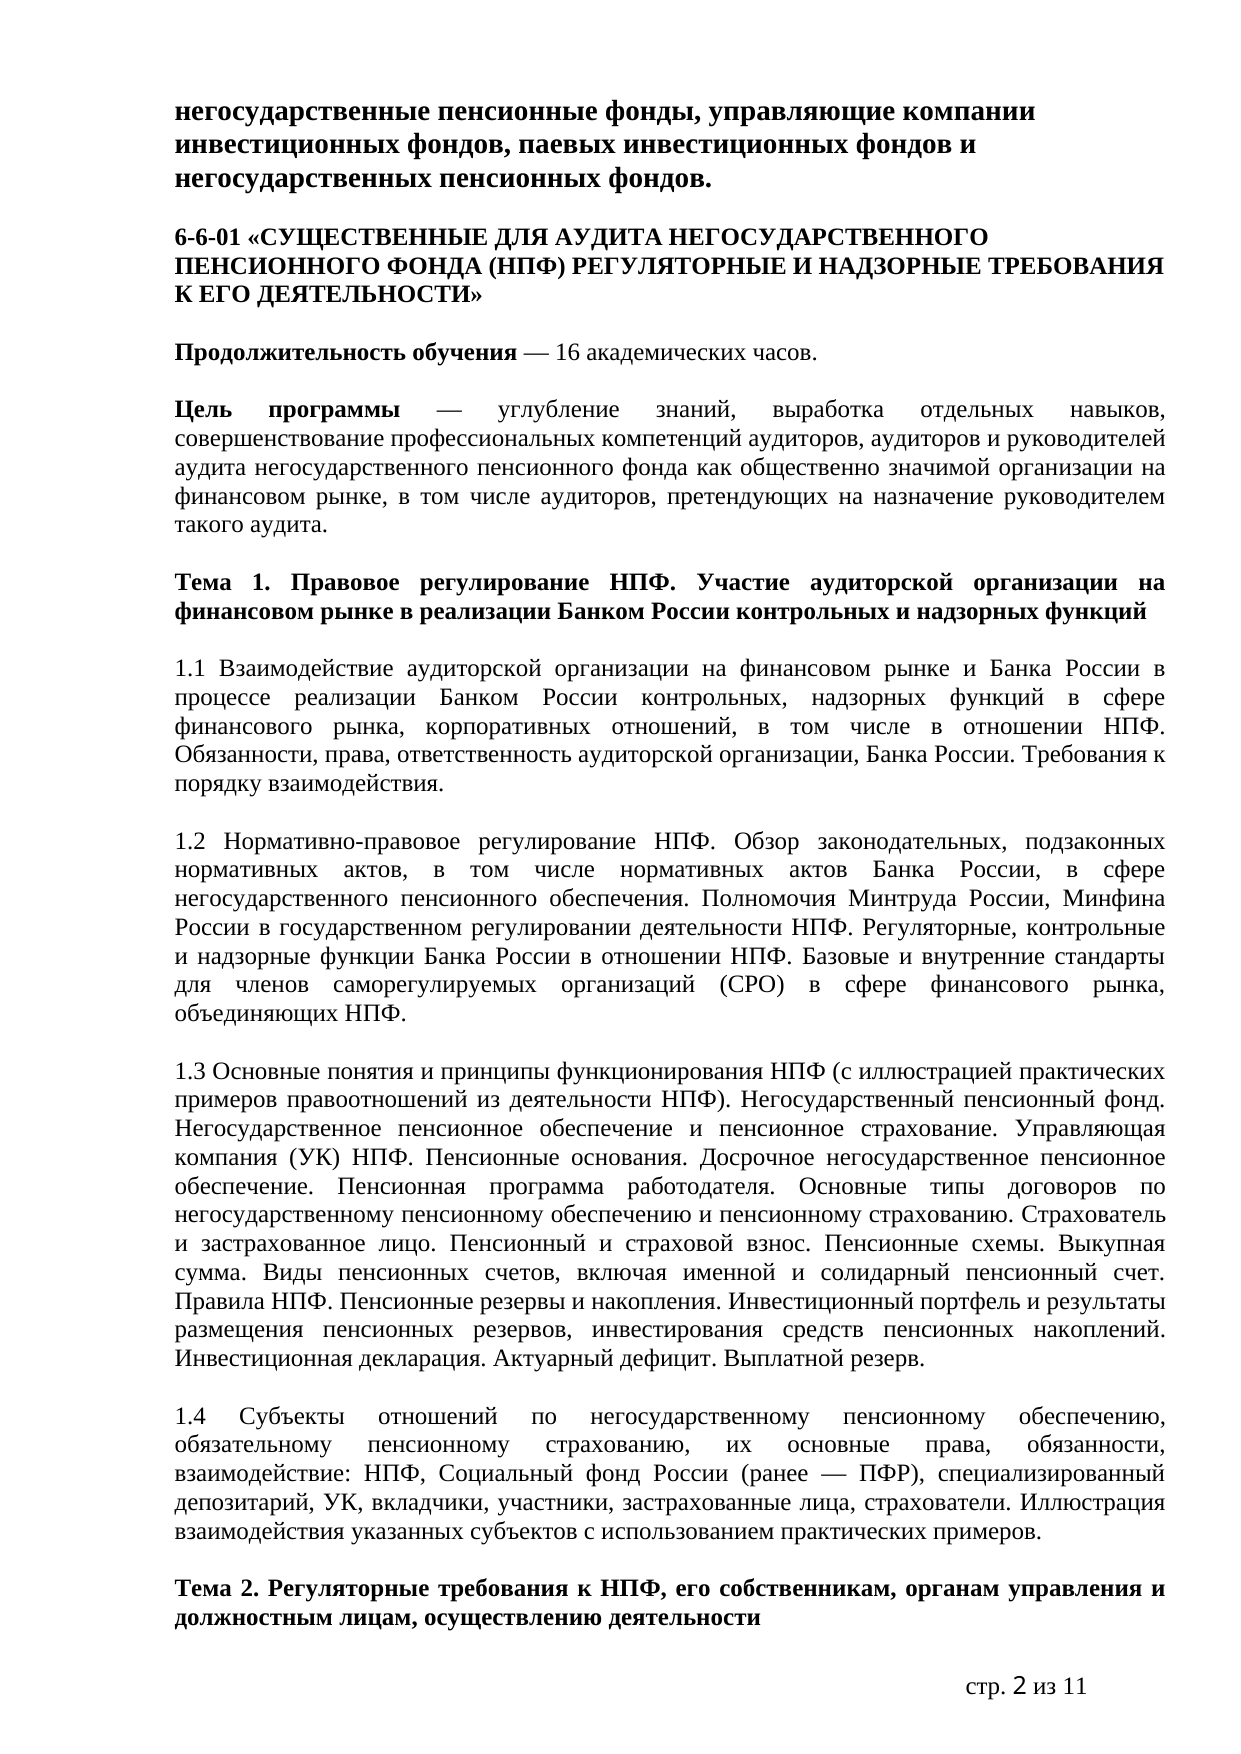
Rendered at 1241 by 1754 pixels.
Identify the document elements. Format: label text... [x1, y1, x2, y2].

text 1.3 Основные понятия и принципы функционирования НПФ (с иллюстрацией практических примеров правоотношений из деятельности НПФ). Негосударственный пенсионный фонд. Негосударственное пенсионное обеспечение и пенсионное страхование. Управляющая компания (УК) НПФ. Пенсионные основания. Досрочное негосударственное пенсионное обеспечение. Пенсионная программа работодателя. Основные типы договоров по негосударственному пенсионному обеспечению и пенсионному страхованию. Страхователь и застрахованное лицо. Пенсионный и страховой взнос. Пенсионные схемы. Выкупная сумма. Виды пенсионных счетов, включая именной и солидарный пенсионный счет. Правила НПФ. Пенсионные резервы и накопления. Инвестиционный портфель и результаты размещения пенсионных резервов, инвестирования средств пенсионных накоплений. Инвестиционная декларация. Актуарный дефицит. Выплатной резерв. [174, 1056, 1166, 1372]
text Продолжительность обучения — 16 академических часов. [174, 337, 1166, 366]
text 1.2 Нормативно-правовое регулирование НПФ. Обзор законодательных, подзаконных нормативных актов, в том числе нормативных актов Банка России, в сфере негосударственного пенсионного обеспечения. Полномочия Минтруда России, Минфина России в государственном регулировании деятельности НПФ. Регуляторные, контрольные и надзорные функции Банка России в отношении НПФ. Базовые и внутренние стандарты для членов саморегулируемых организаций (СРО) в сфере финансового рынка, объединяющих НПФ. [174, 826, 1166, 1027]
text Тема 1. Правовое регулирование НПФ. Участие аудиторской организации на финансовом рынке в реализации Банком России контрольных и надзорных функций [174, 567, 1166, 624]
text 1.1 Взаимодействие аудиторской организации на финансовом рынке и Банка России в процессе реализации Банком России контрольных, надзорных функций в сфере финансового рынка, корпоративных отношений, в том числе в отношении НПФ. Обязанности, права, ответственность аудиторской организации, Банка России. Требования к порядку взаимодействия. [174, 653, 1166, 797]
text 6-6-01 «СУЩЕСТВЕННЫЕ ДЛЯ АУДИТА НЕГОСУДАРСТВЕННОГО ПЕНСИОННОГО ФОНДА (НПФ) РЕГУЛЯТОРНЫЕ И НАДЗОРНЫЕ ТРЕБОВАНИЯ К ЕГО ДЕЯТЕЛЬНОСТИ» [174, 222, 1178, 308]
text 1.4 Субъекты отношений по негосударственному пенсионному обеспечению, обязательному пенсионному страхованию, их основные права, обязанности, взаимодействие: НПФ, Социальный фонд России (ранее — ПФР), специализированный депозитарий, УК, вкладчики, участники, застрахованные лица, страхователи. Иллюстрация взаимодействия указанных субъектов с использованием практических примеров. [174, 1401, 1166, 1544]
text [174, 93, 1178, 193]
text Тема 2. Регуляторные требования к НПФ, его собственникам, органам управления и должностным лицам, осуществлению деятельности [174, 1573, 1166, 1631]
text Цель программы — углубление знаний, выработка отдельных навыков, совершенствование профессиональных компетенций аудиторов, аудиторов и руководителей аудита негосударственного пенсионного фонда как общественно значимой организации на финансовом рынке, в том числе аудиторов, претендующих на назначение руководителем такого аудита. [174, 394, 1166, 538]
